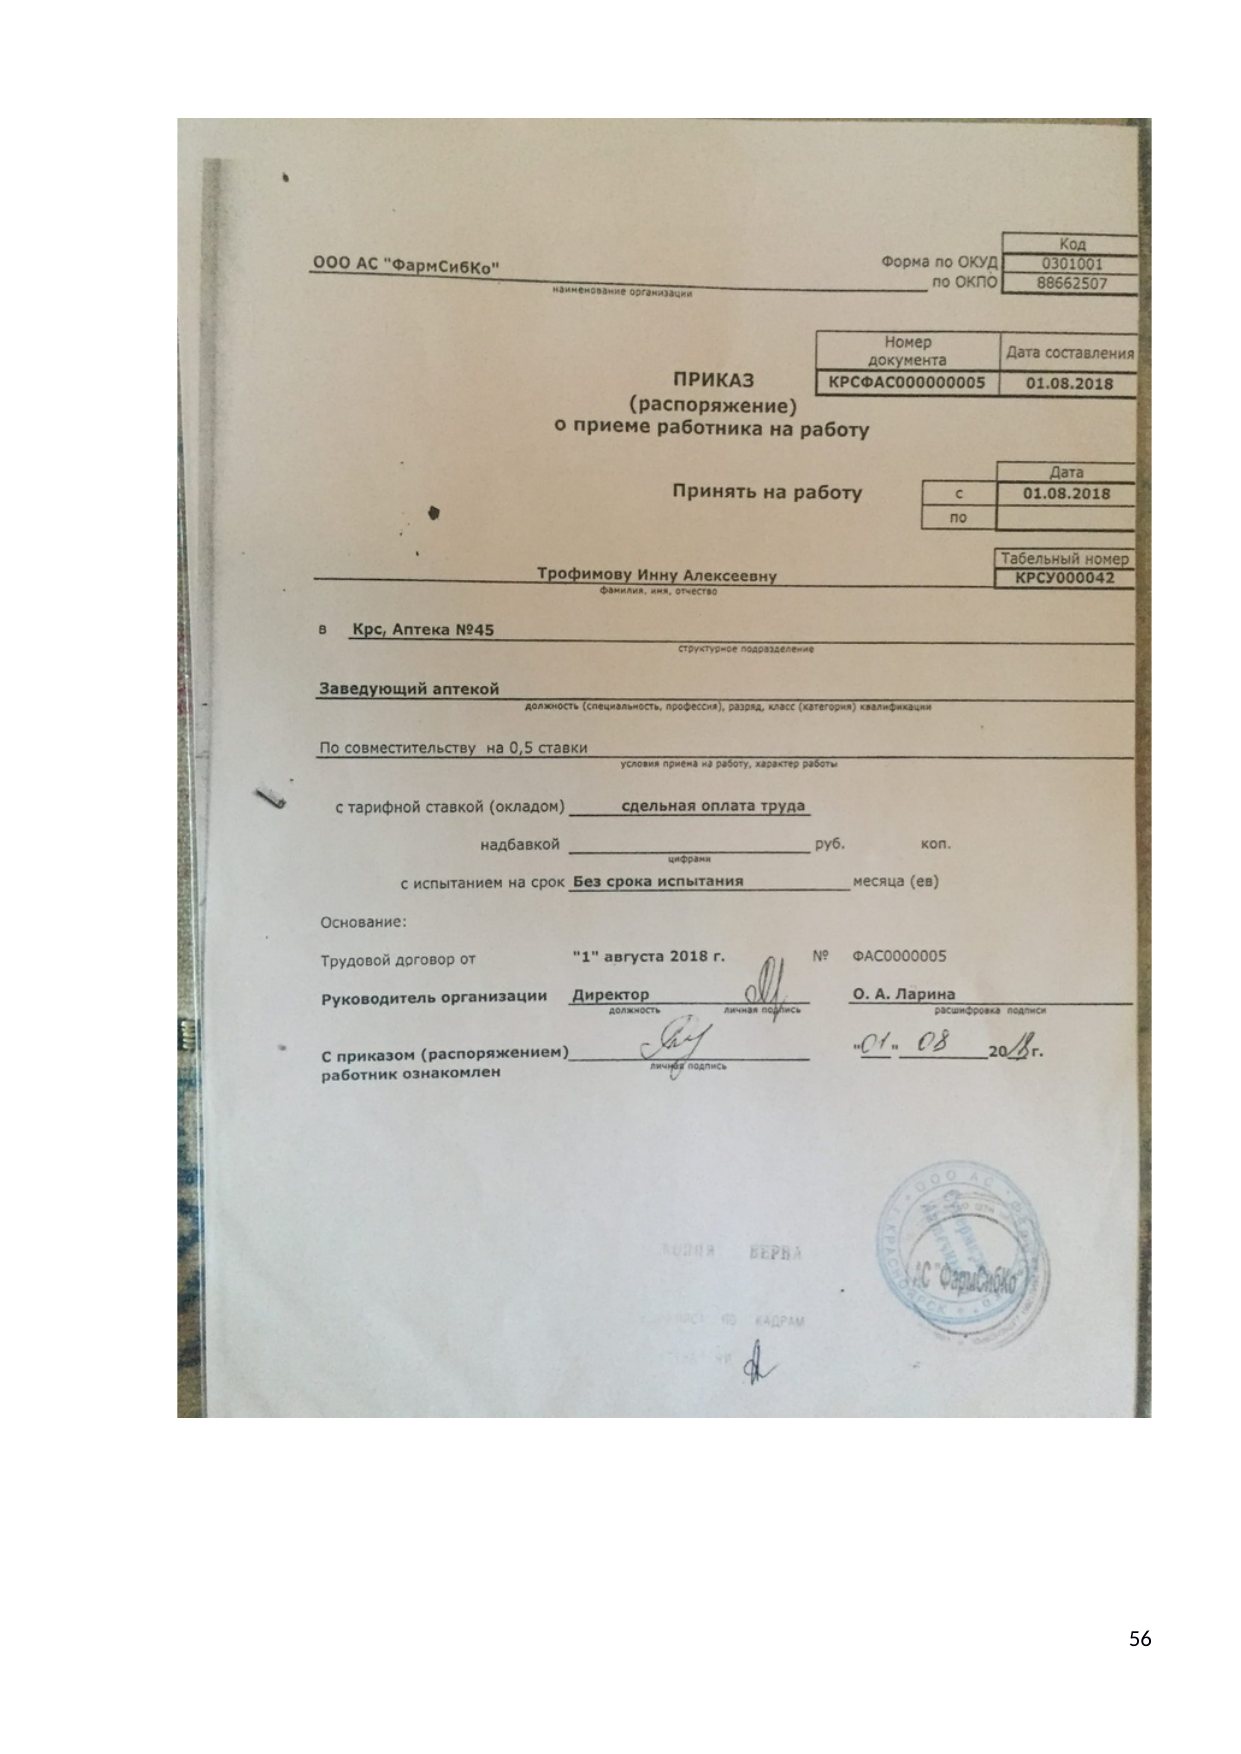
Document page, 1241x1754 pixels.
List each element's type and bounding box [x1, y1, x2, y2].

picture [177, 118, 1152, 1418]
